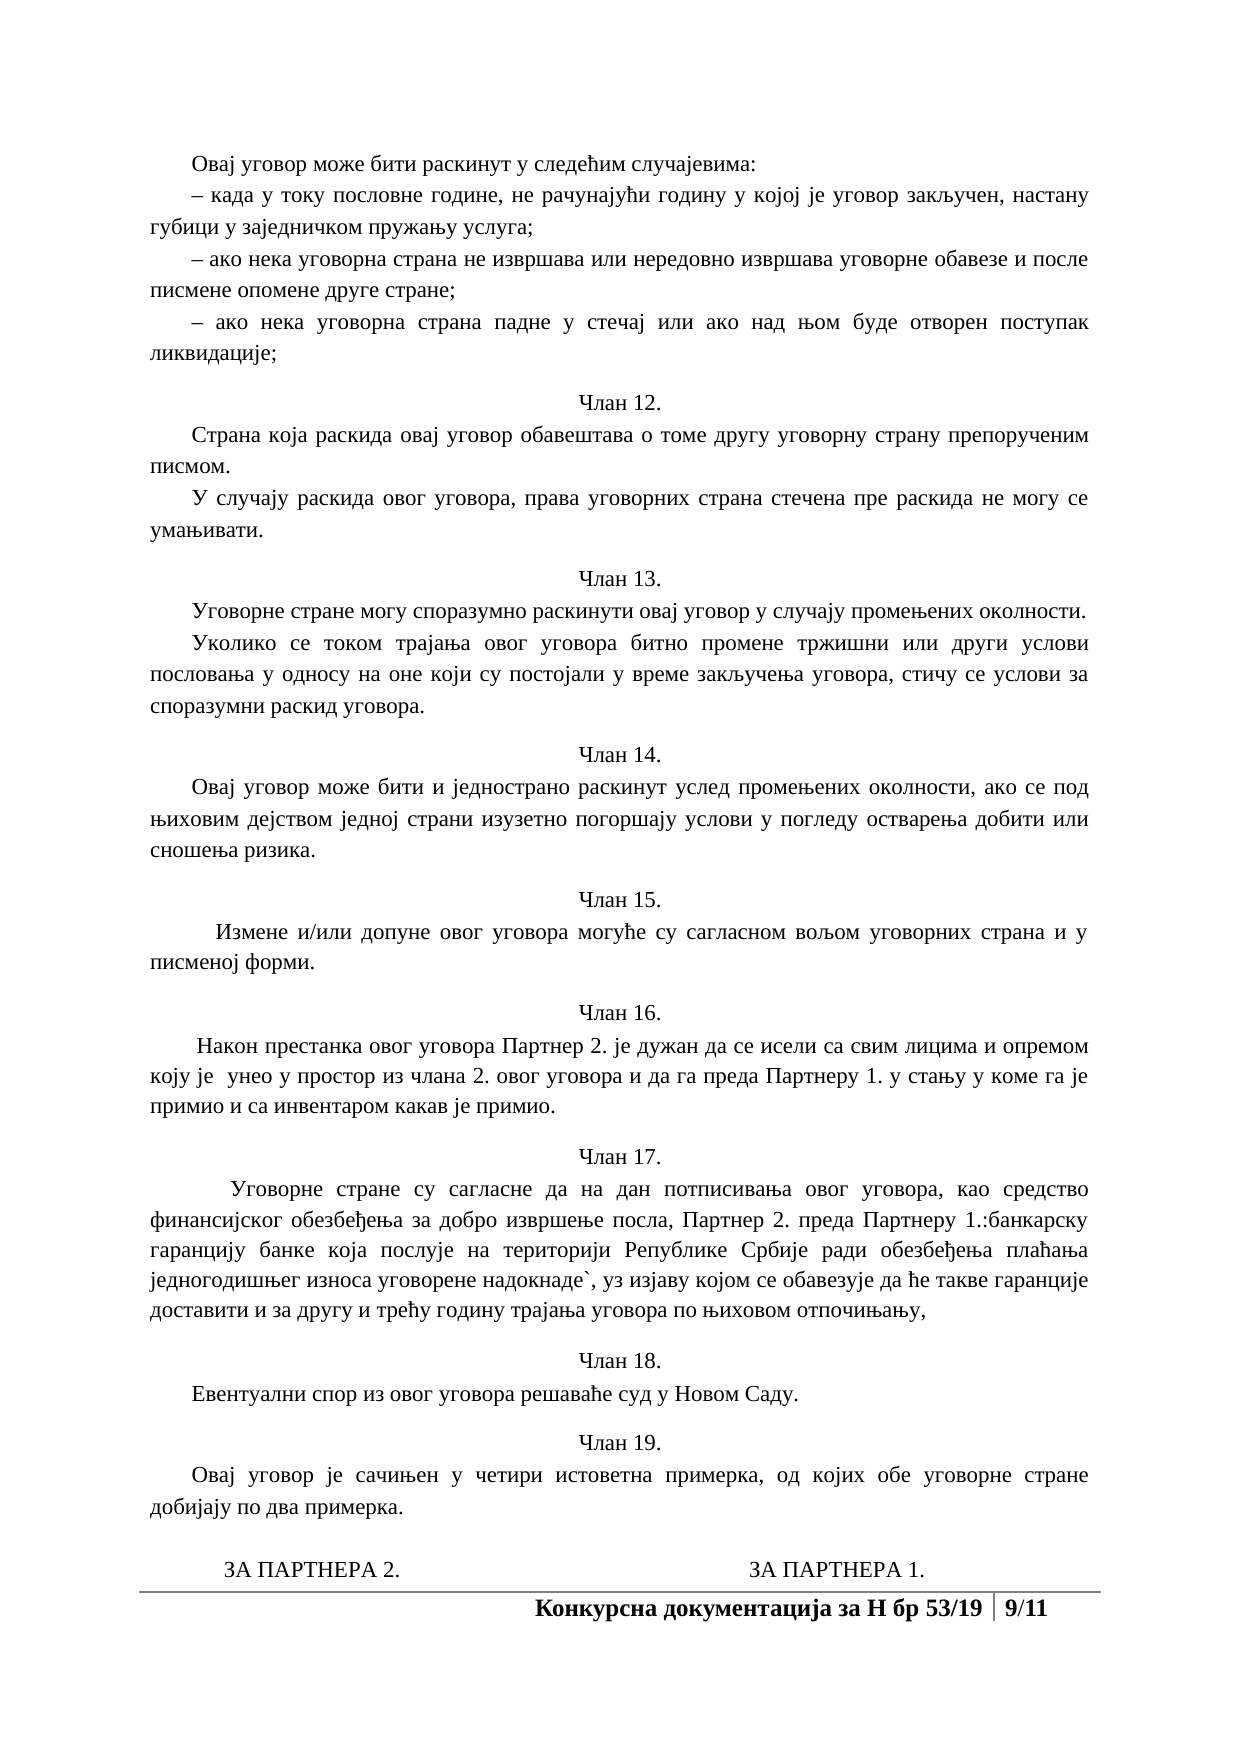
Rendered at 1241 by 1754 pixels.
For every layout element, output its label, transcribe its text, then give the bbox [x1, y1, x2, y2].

text Члан 18. [150, 1347, 1090, 1374]
text Члан 15. [150, 886, 1090, 912]
text Уговорне стране могу споразумно раскинути овај уговор у случају промењених околности. [150, 597, 1090, 623]
text Овај уговор је сачињен у четири истоветна примерка, од којих обе уговорне стране добијају по два примерка. [150, 1461, 1090, 1519]
text Након престанка овог уговора Партнер 2. је дужан да се исели са свим лицима и опремом коју је унео у простор из члана 2. овог уговора и да га преда Партнеру 1. у стању у коме га је примио и са инвентаром какав је примио. [150, 1032, 1090, 1118]
text Евентуални спор из овог уговора решаваће суд у Новом Саду. [150, 1379, 1090, 1406]
text Уколико се током трајања овог уговора битно промене тржишни или други услови пословања у односу на оне који су постојали у време закључења уговора, стичу се услови за споразумни раскид уговора. [150, 629, 1090, 718]
text – ако нека уговорна страна не извршава или нередовно извршава уговорне обавезе и после писмене опомене друге стране; [150, 245, 1090, 303]
text Члан 12. [150, 389, 1090, 415]
text – ако нека уговорна страна падне у стечај или ако над њом буде отворен поступак ликвидације; [150, 308, 1090, 366]
text Уговорне стране су сагласне да на дан потписивања овог уговора, као средство финансијског обезбеђења за добро извршење посла, Партнер 2. преда Партнеру 1.:банкарску гаранцију банке која послује на територији Републике Србије ради обезбеђења плаћања једногодишњег износа уговорене надокнаде`, уз изјаву којом се обавезује да ће такве гаранције доставити и за другу и трећу годину трајања уговора по њиховом отпочињању, [150, 1175, 1090, 1323]
text Овај уговор може бити раскинут у следећим случајевима: [150, 150, 1090, 176]
text Члан 14. [150, 741, 1090, 767]
text Члан 17. [150, 1143, 1090, 1169]
text У случају раскида овог уговора, права уговорних страна стечена пре раскида не могу се умањивати. [150, 484, 1090, 542]
text Члан 13. [150, 565, 1090, 591]
text Страна која раскида овај уговор обавештава о томе другу уговорну страну препорученим писмом. [150, 421, 1090, 479]
text Члан 19. [150, 1429, 1090, 1455]
text Овај уговор може бити и једнострано раскинут услед промењених околности, ако се под њиховим дејством једној страни изузетно погоршају услови у погледу остварења добити или сношења ризика. [150, 773, 1090, 863]
text Измене и/или допуне овог уговора могуће су сагласном вољом уговорних страна и у писменој форми. [150, 918, 1090, 975]
text ЗА ПАРТНЕРА 2. ЗА ПАРТНЕРА 1. [150, 1556, 1090, 1582]
text – када у току пословне године, не рачунајући годину у којој је уговор закључен, настану губици у заједничком пружању услуга; [150, 182, 1090, 239]
text Члан 16. [150, 999, 1090, 1026]
